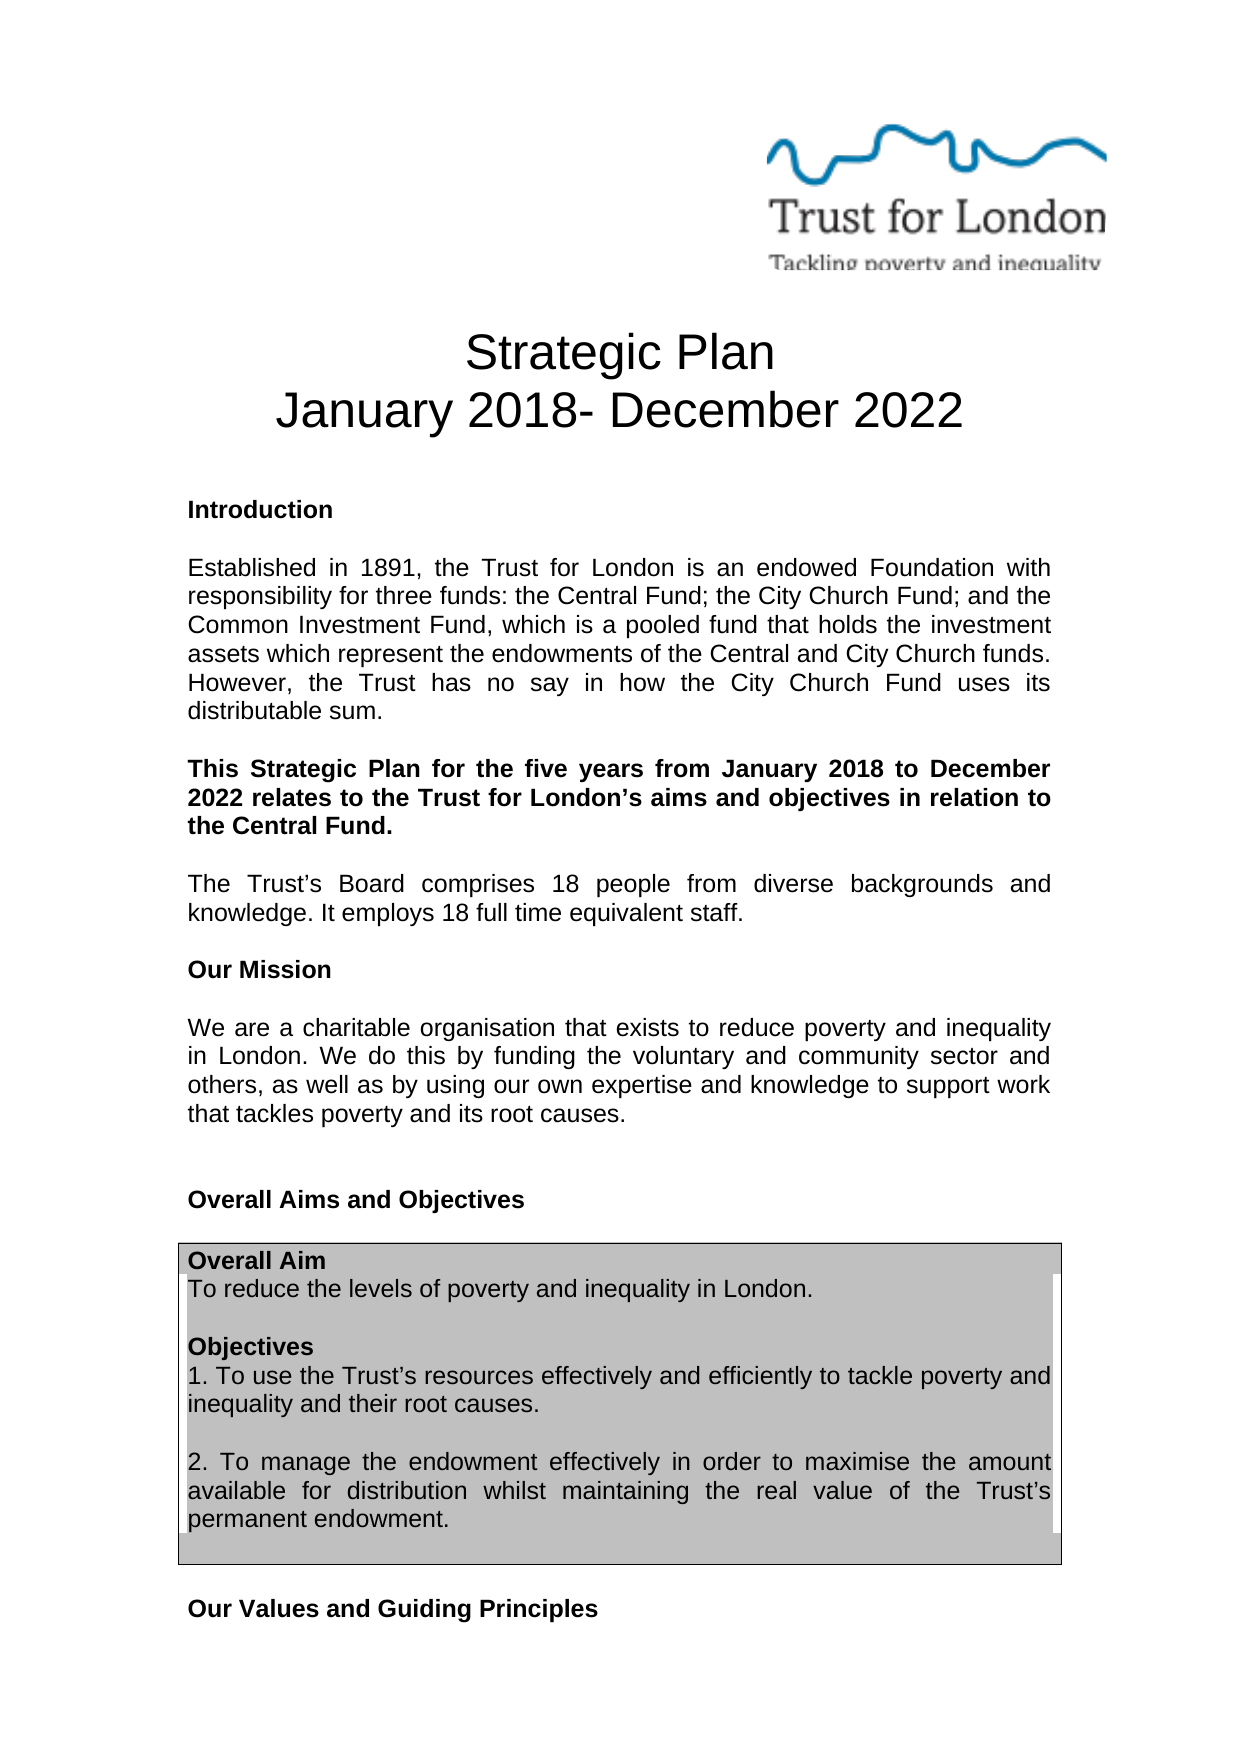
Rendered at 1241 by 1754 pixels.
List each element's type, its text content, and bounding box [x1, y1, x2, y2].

text The Trust’s Board comprises 18 people from diverse backgrounds and knowledge. It employs 18 full time equivalent staff. [187, 869, 1053, 926]
text Our Values and Guiding Principles [187, 1594, 1053, 1622]
text Our Mission [187, 955, 1053, 984]
text Overall Aim [179, 1244, 1061, 1274]
text January 2018- December 2022 [187, 380, 1053, 437]
text We are a charitable organisation that exists to reduce poverty and inequality in London. We do this by funding the voluntary and community sector and others, as well as by using our own expertise and knowledge to support work that tackles poverty and its root causes. [187, 1012, 1053, 1127]
text 2. To manage the endowment effectively in order to maximise the amount available for distribution whilst maintaining the real value of the Trust’s permanent endowment. [187, 1447, 1053, 1530]
text 1. To use the Trust’s resources effectively and efficiently to tackle poverty and inequality and their root causes. [187, 1361, 1053, 1418]
text Introduction [187, 495, 1053, 524]
text Established in 1891, the Trust for London is an endowed Foundation with responsibility for three funds: the Central Fund; the City Church Fund; and the Common Investment Fund, which is a pooled fund that holds the investment assets which represent the endowments of the Central and City Church funds. However, the Trust has no say in how the City Church Fund uses its distributable sum. [187, 552, 1053, 725]
text Objectives [187, 1332, 1053, 1361]
text This Strategic Plan for the five years from January 2018 to December 2022 relates to the Trust for London’s aims and objectives in relation to the Central Fund. [187, 754, 1053, 840]
text Overall Aims and Objectives [187, 1185, 1053, 1214]
text Strategic Plan [187, 322, 1053, 380]
text To reduce the levels of poverty and inequality in London. [187, 1274, 1053, 1303]
